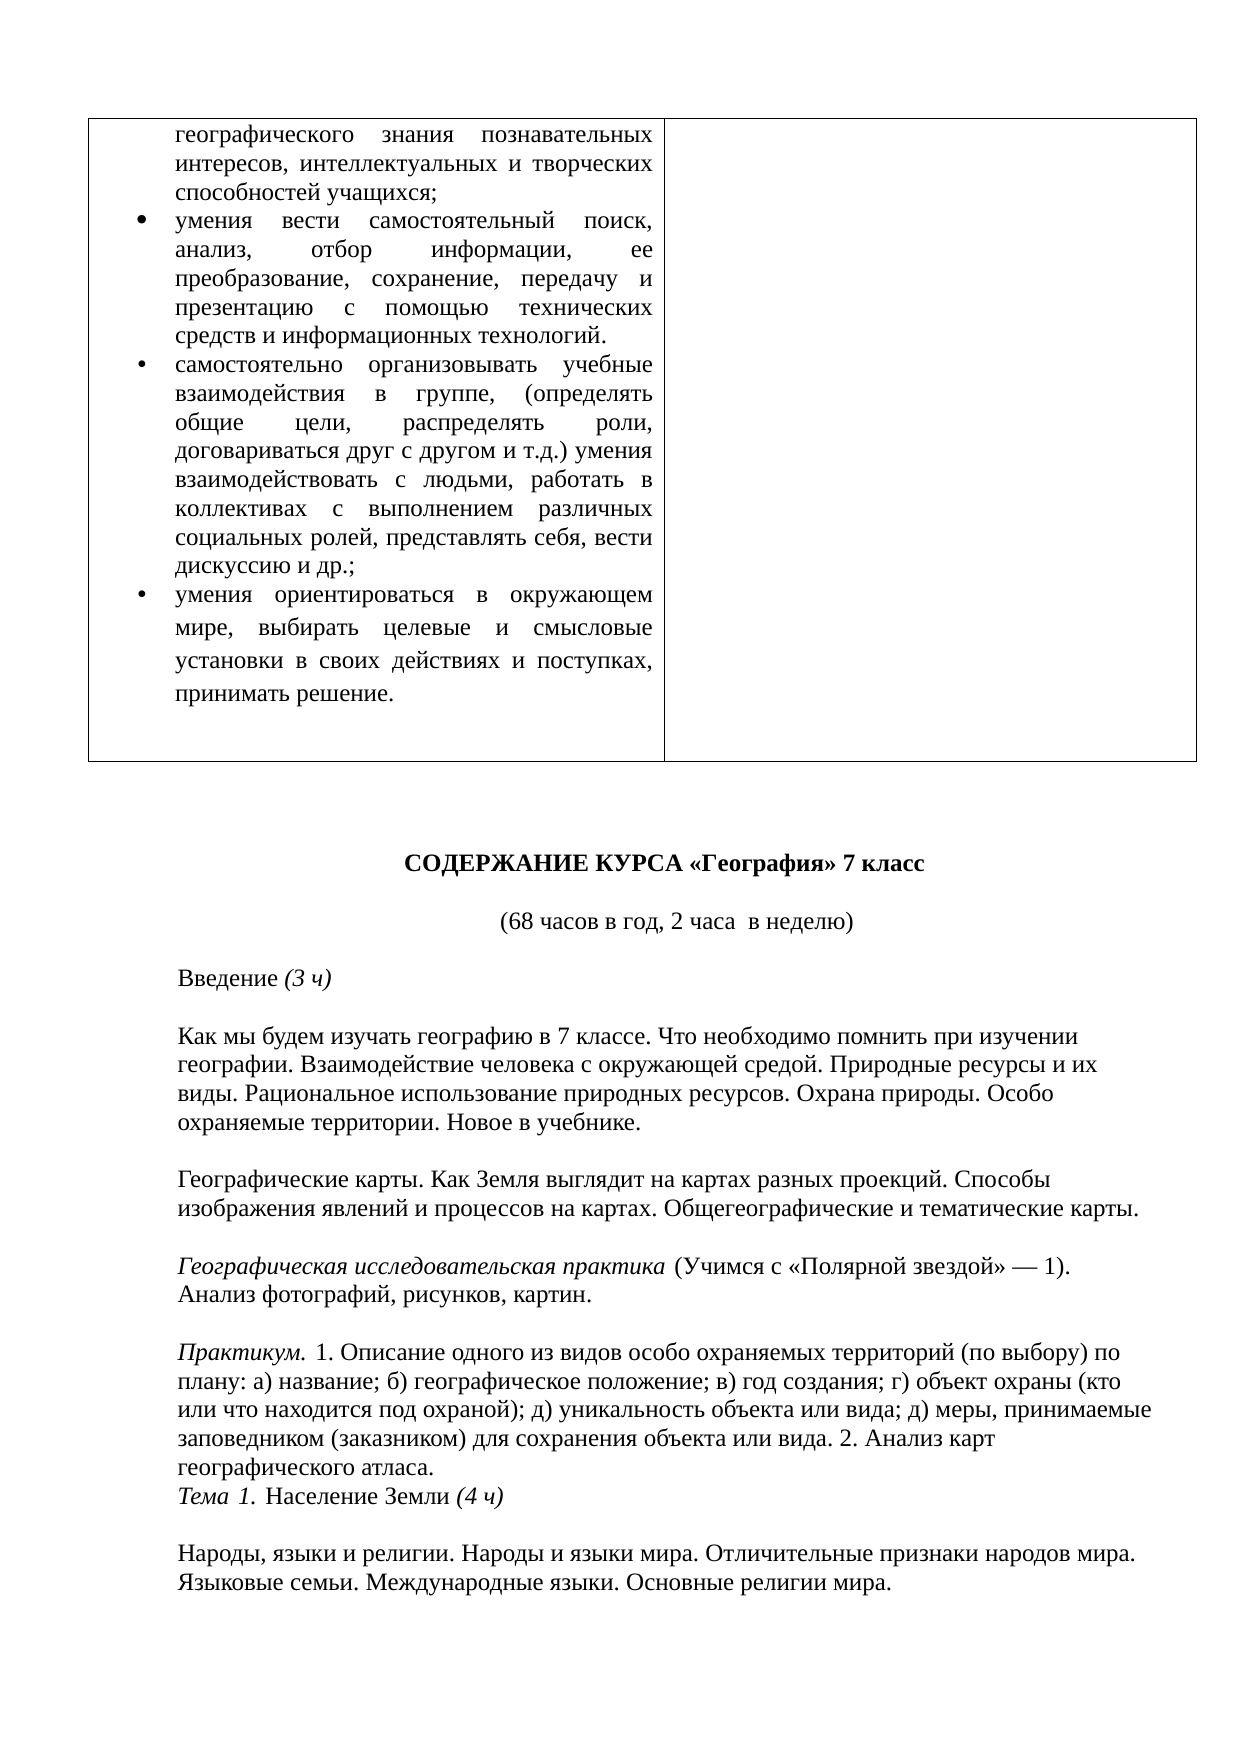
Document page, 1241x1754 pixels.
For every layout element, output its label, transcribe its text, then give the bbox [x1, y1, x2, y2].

text (68 часов в год, 2 часа в неделю) [177, 877, 1152, 934]
text Введение (3 ч) Как мы будем изучать географию в 7 классе. Что необходимо помнить при изучении географии. Взаимодействие человека с окружающей средой. Природные ресурсы и их виды. Рациональное использование природных ресурсов. Охрана природы. Особо охраняемые территории. Новое в учебнике. Географические карты. Как Земля выглядит на картах разных проекций. Способы изображения явлений и процессов на картах. Общегеографические и тематические карты. Географическая исследовательская практика (Учимся с «Полярной звездой» — 1). Анализ фотографий, рисунков, картин. Практикум. 1. Описание одного из видов особо охраняемых территорий (по выбору) по плану: а) название; б) географическое положение; в) год создания; г) объект охраны (кто или что находится под охраной); д) уникальность объекта или вида; д) меры, принимаемые заповедником (заказником) для сохранения объекта или вида. 2. Анализ карт географического атласа. [177, 963, 1152, 1481]
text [177, 1481, 1152, 1624]
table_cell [89, 119, 664, 761]
text СОДЕРЖАНИЕ КУРСА «География» 7 класс [177, 848, 1152, 877]
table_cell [665, 119, 1196, 761]
